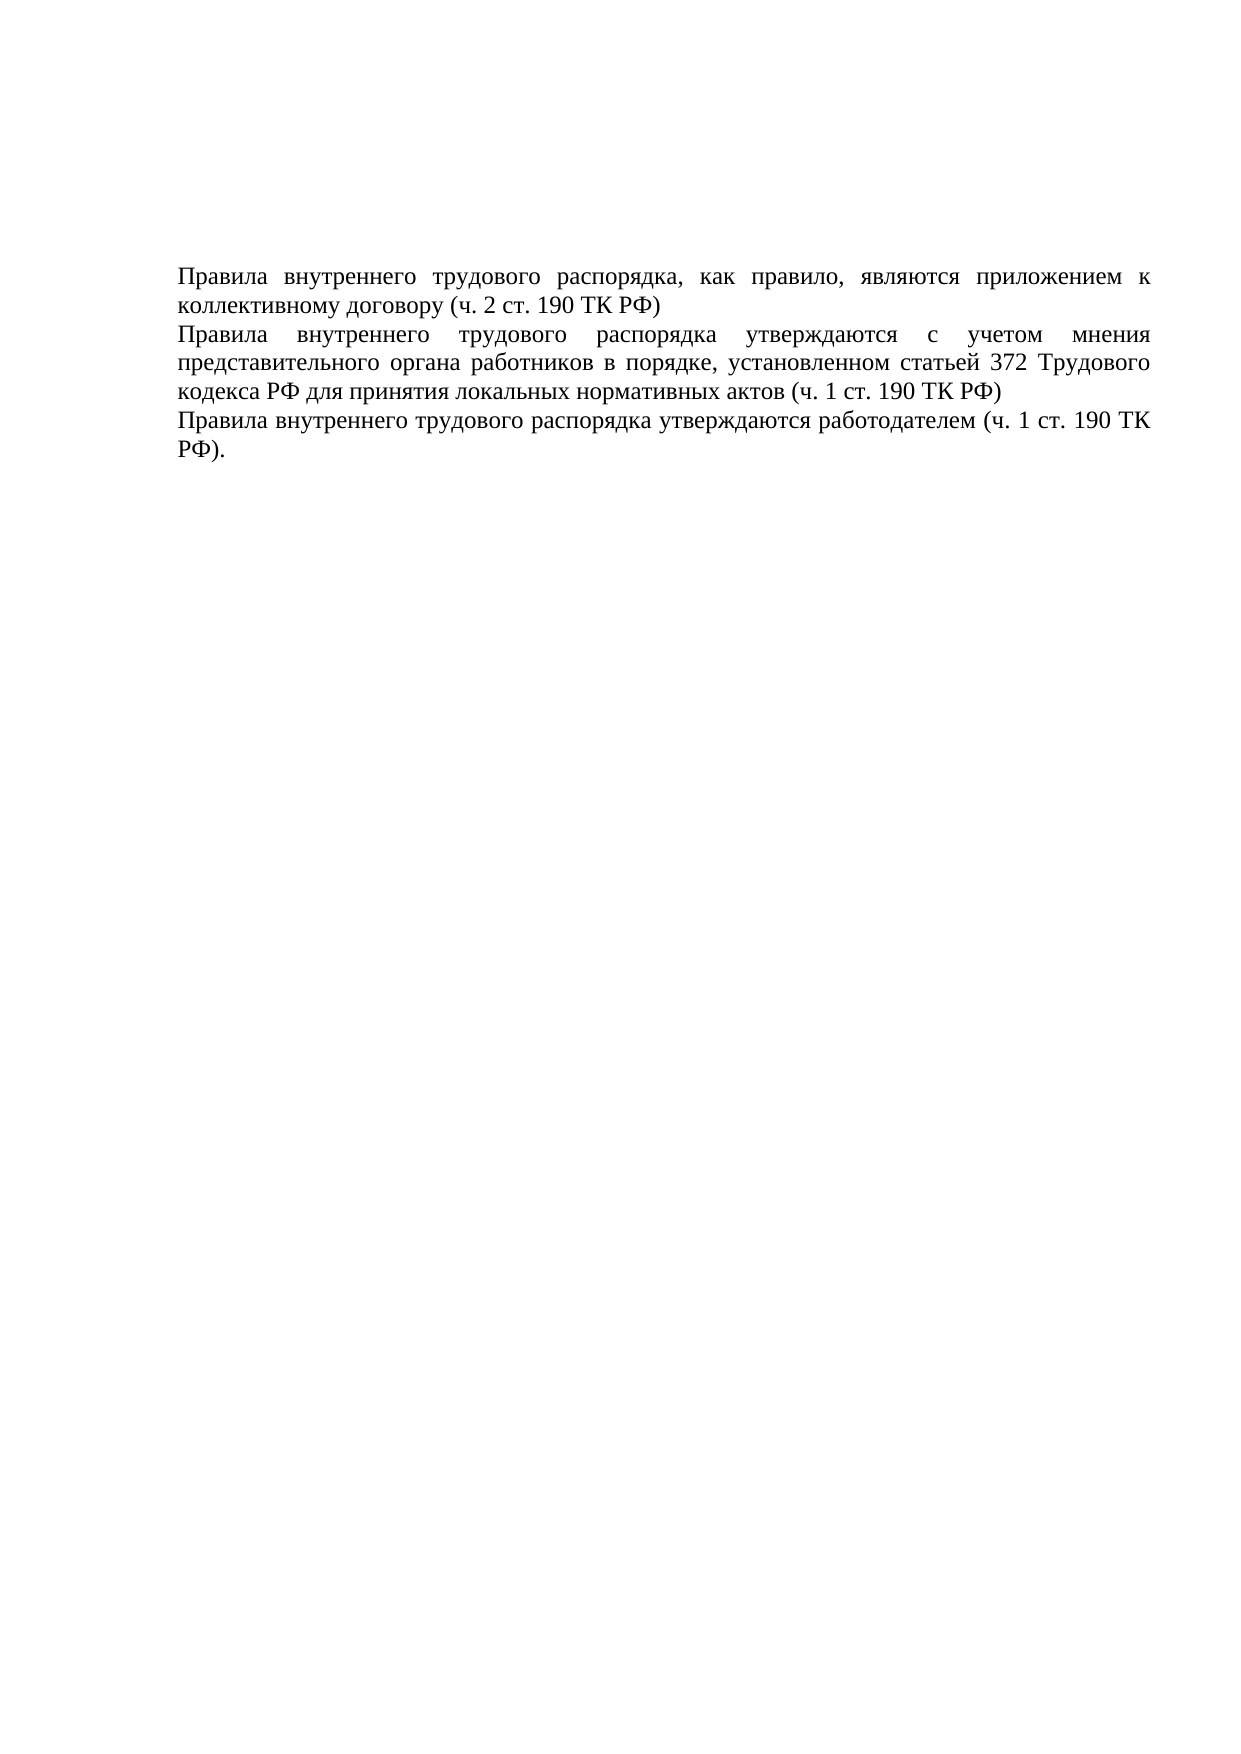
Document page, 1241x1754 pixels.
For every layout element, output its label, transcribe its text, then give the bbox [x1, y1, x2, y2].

text Правила внутреннего трудового распорядка, как правило, являются приложением к коллективному договору (ч. 2 ст. 190 ТК РФ) [177, 261, 1152, 319]
text Правила внутреннего трудового распорядка утверждаются работодателем (ч. 1 ст. 190 ТК РФ). [177, 405, 1152, 462]
text Правила внутреннего трудового распорядка утверждаются с учетом мнения представительного органа работников в порядке, установленном статьей 372 Трудового кодекса РФ для принятия локальных нормативных актов (ч. 1 ст. 190 ТК РФ) [177, 319, 1152, 405]
